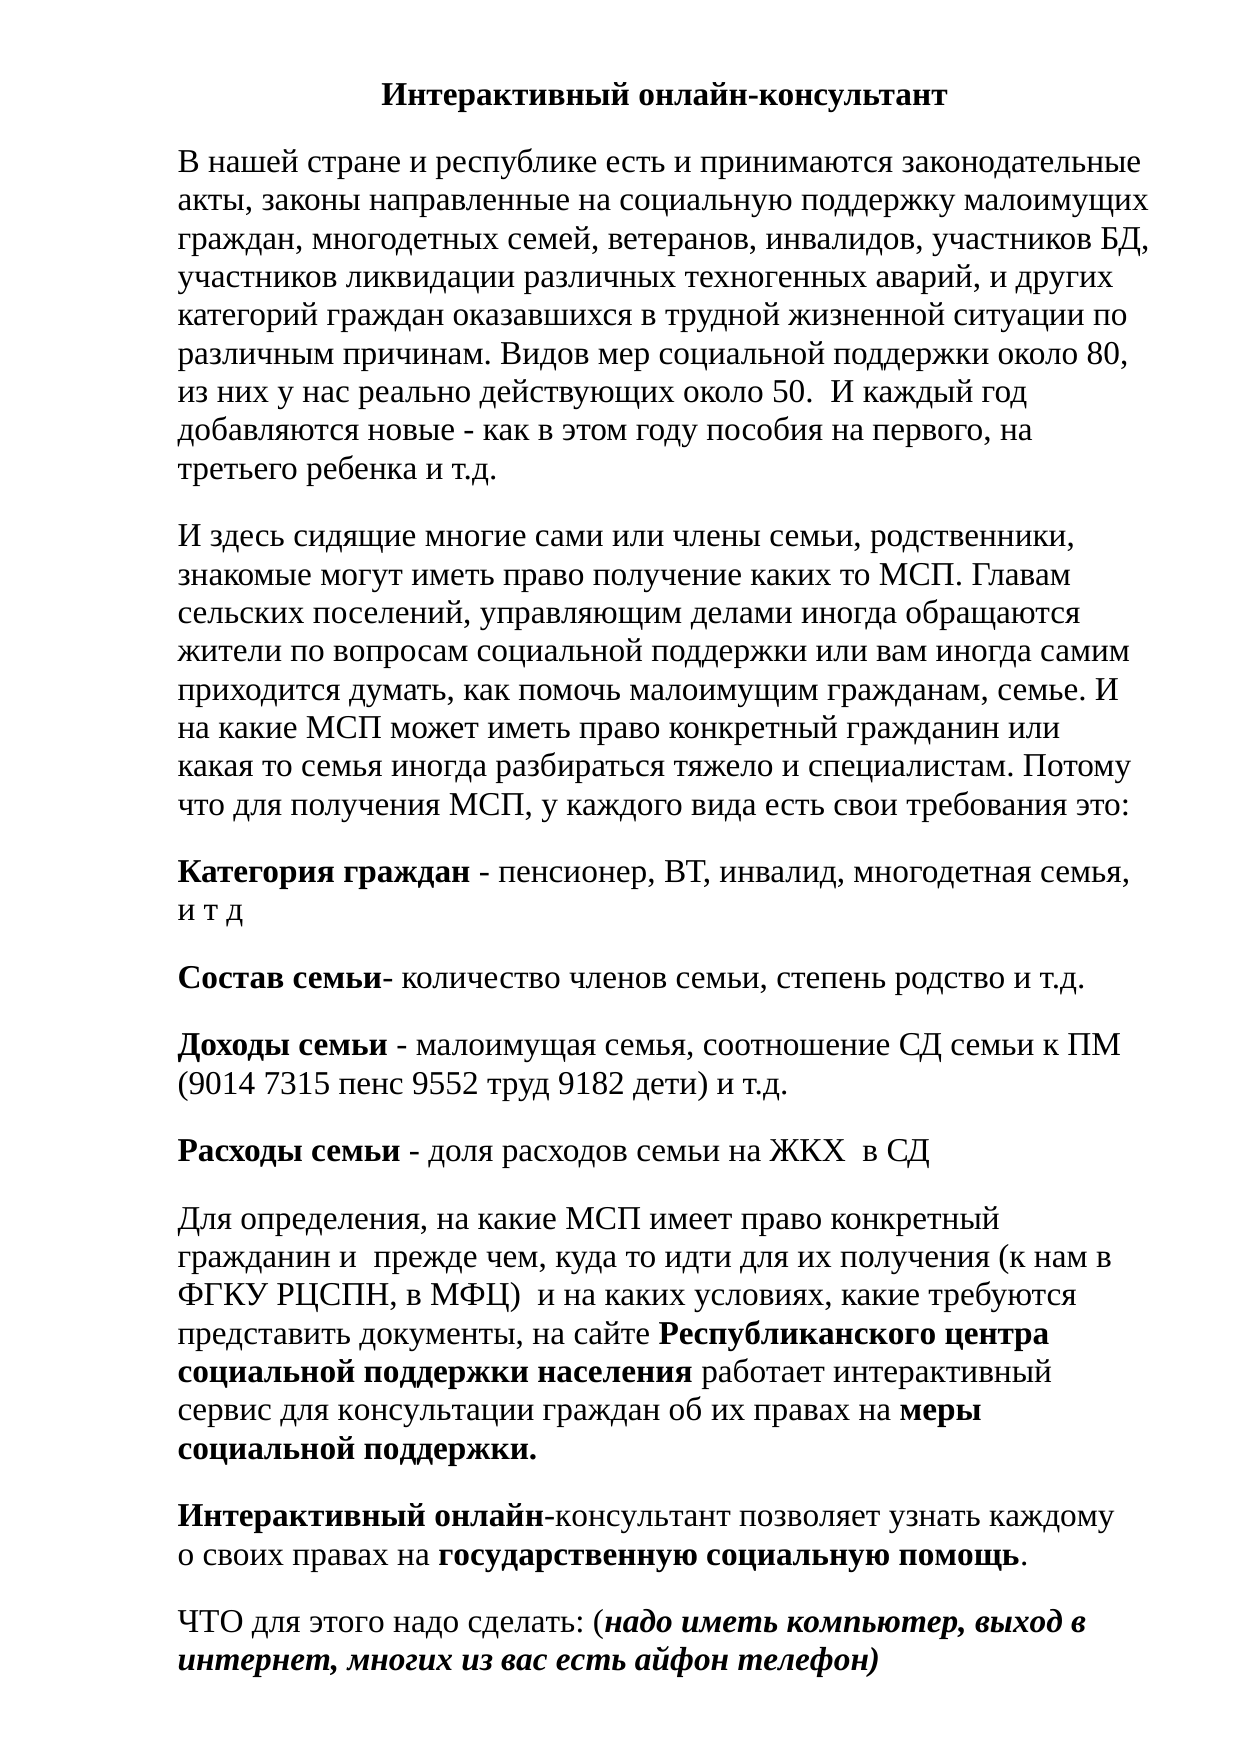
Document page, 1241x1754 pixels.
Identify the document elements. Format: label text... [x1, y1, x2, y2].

text Категория граждан - пенсионер, ВТ, инвалид, многодетная семья, и т д [177, 851, 1152, 928]
text Интерактивный онлайн-консультант позволяет узнать каждому о своих правах на государственную социальную помощь. [177, 1496, 1152, 1572]
text Для определения, на какие МСП имеет право конкретный гражданин и прежде чем, куда то идти для их получения (к нам в ФГКУ РЦСПН, в МФЦ) и на каких условиях, какие требуются представить документы, на сайте Республиканского центра социальной поддержки населения работает интерактивный сервис для консультации граждан об их правах на меры социальной поддержки. [177, 1198, 1152, 1466]
text Доходы семьи - малоимущая семья, соотношение СД семьи к ПМ (9014 7315 пенс 9552 труд 9182 дети) и т.д. [177, 1025, 1152, 1101]
text Интерактивный онлайн-консультант [177, 74, 1152, 112]
text И здесь сидящие многие сами или члены семьи, родственники, знакомые могут иметь право получение каких то МСП. Главам сельских поселений, управляющим делами иногда обращаются жители по вопросам социальной поддержки или вам иногда самим приходится думать, как помочь малоимущим гражданам, семье. И на какие МСП может иметь право конкретный гражданин или какая то семья иногда разбираться тяжело и специалистам. Потому что для получения МСП, у каждого вида есть свои требования это: [177, 516, 1152, 822]
text Состав семьи- количество членов семьи, степень родство и т.д. [177, 957, 1152, 996]
text ЧТО для этого надо сделать: (надо иметь компьютер, выход в интернет, многих из вас есть айфон телефон) [177, 1601, 1152, 1678]
text В нашей стране и республике есть и принимаются законодательные акты, законы направленные на социальную поддержку малоимущих граждан, многодетных семей, ветеранов, инвалидов, участников БД, участников ликвидации различных техногенных аварий, и других категорий граждан оказавшихся в трудной жизненной ситуации по различным причинам. Видов мер социальной поддержки около 80, из них у нас реально действующих около 50. И каждый год добавляются новые - как в этом году пособия на первого, на третьего ребенка и т.д. [177, 141, 1152, 486]
text Расходы семьи - доля расходов семьи на ЖКХ в СД [177, 1131, 1152, 1169]
